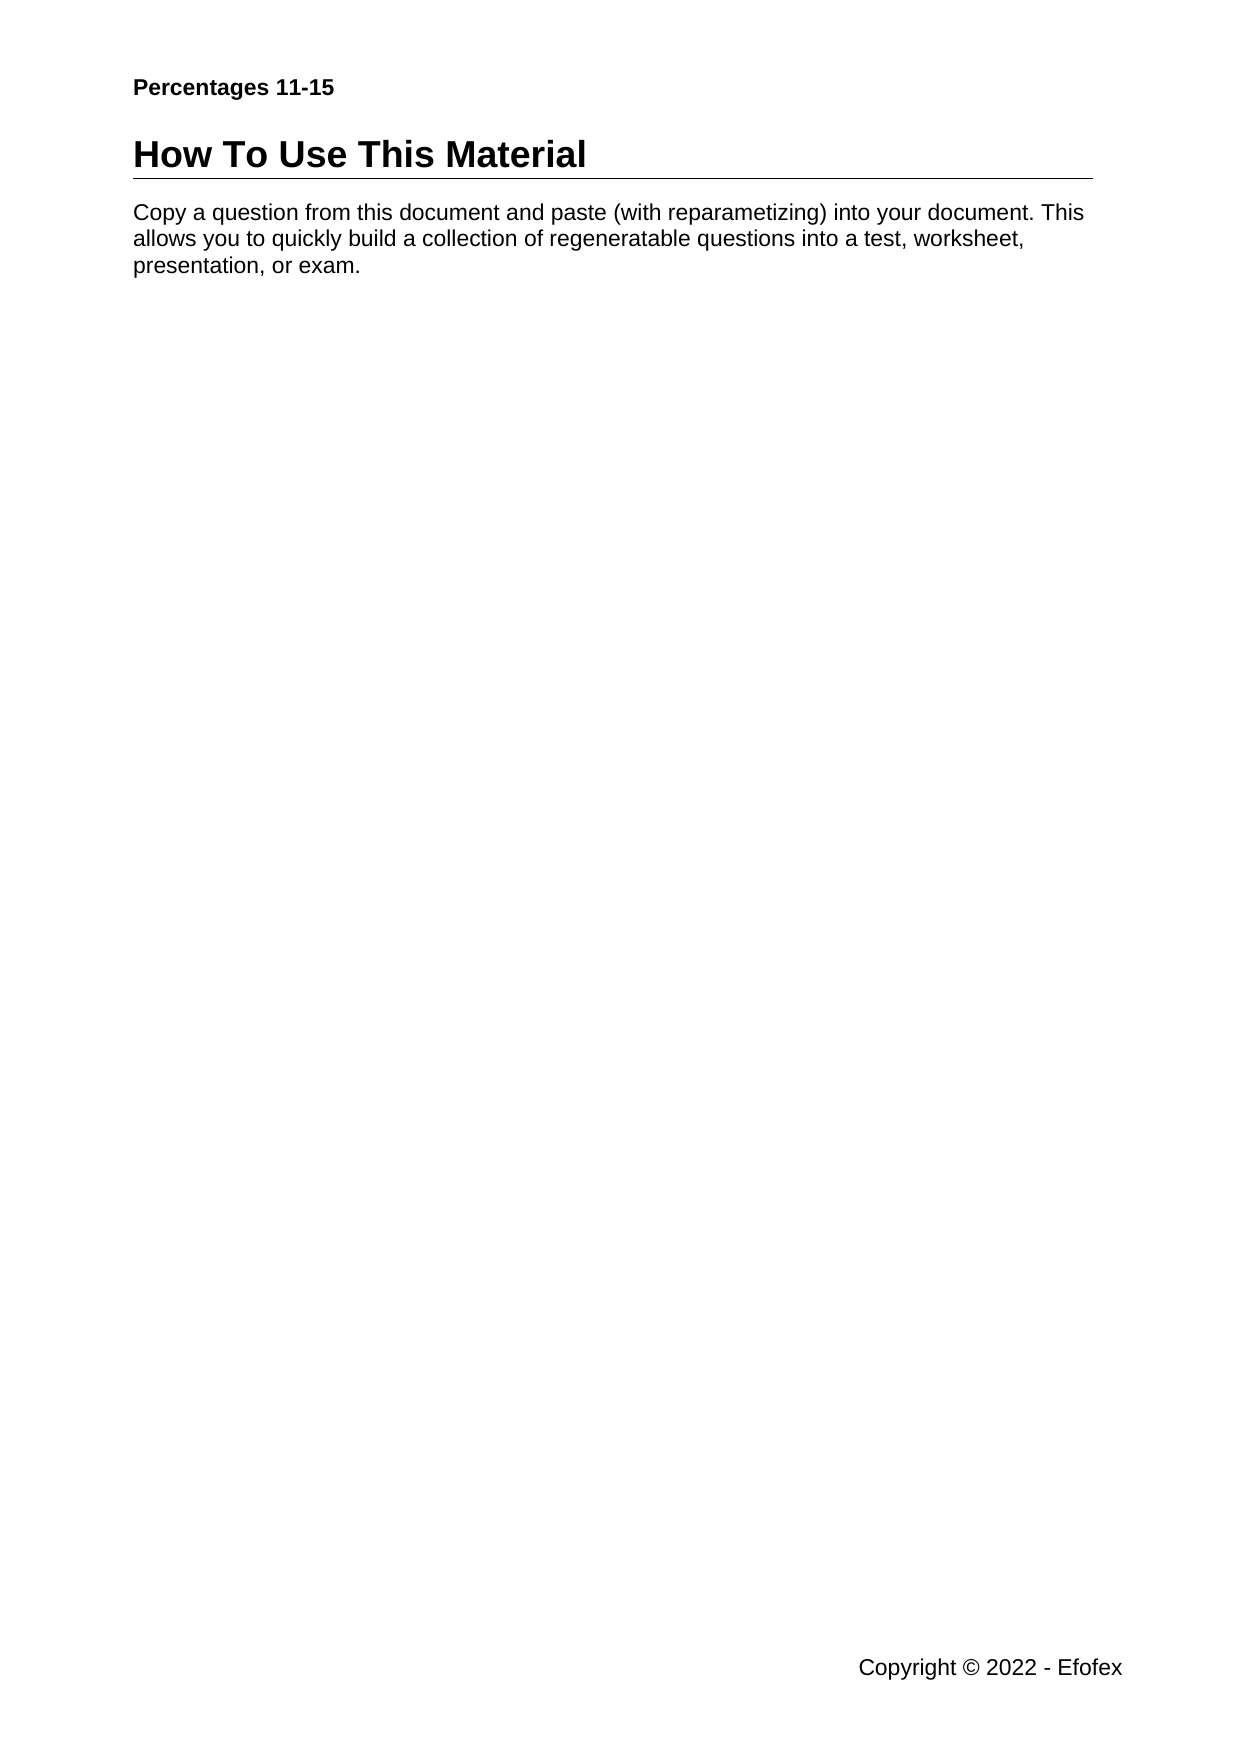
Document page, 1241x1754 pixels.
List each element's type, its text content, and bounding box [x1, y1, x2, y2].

text Copy a question from this document and paste (with reparametizing) into your document. This allows you to quickly build a collection of regeneratable questions into a test, worksheet, presentation, or exam. [133, 199, 1122, 278]
text How To Use This Material [133, 133, 1093, 178]
